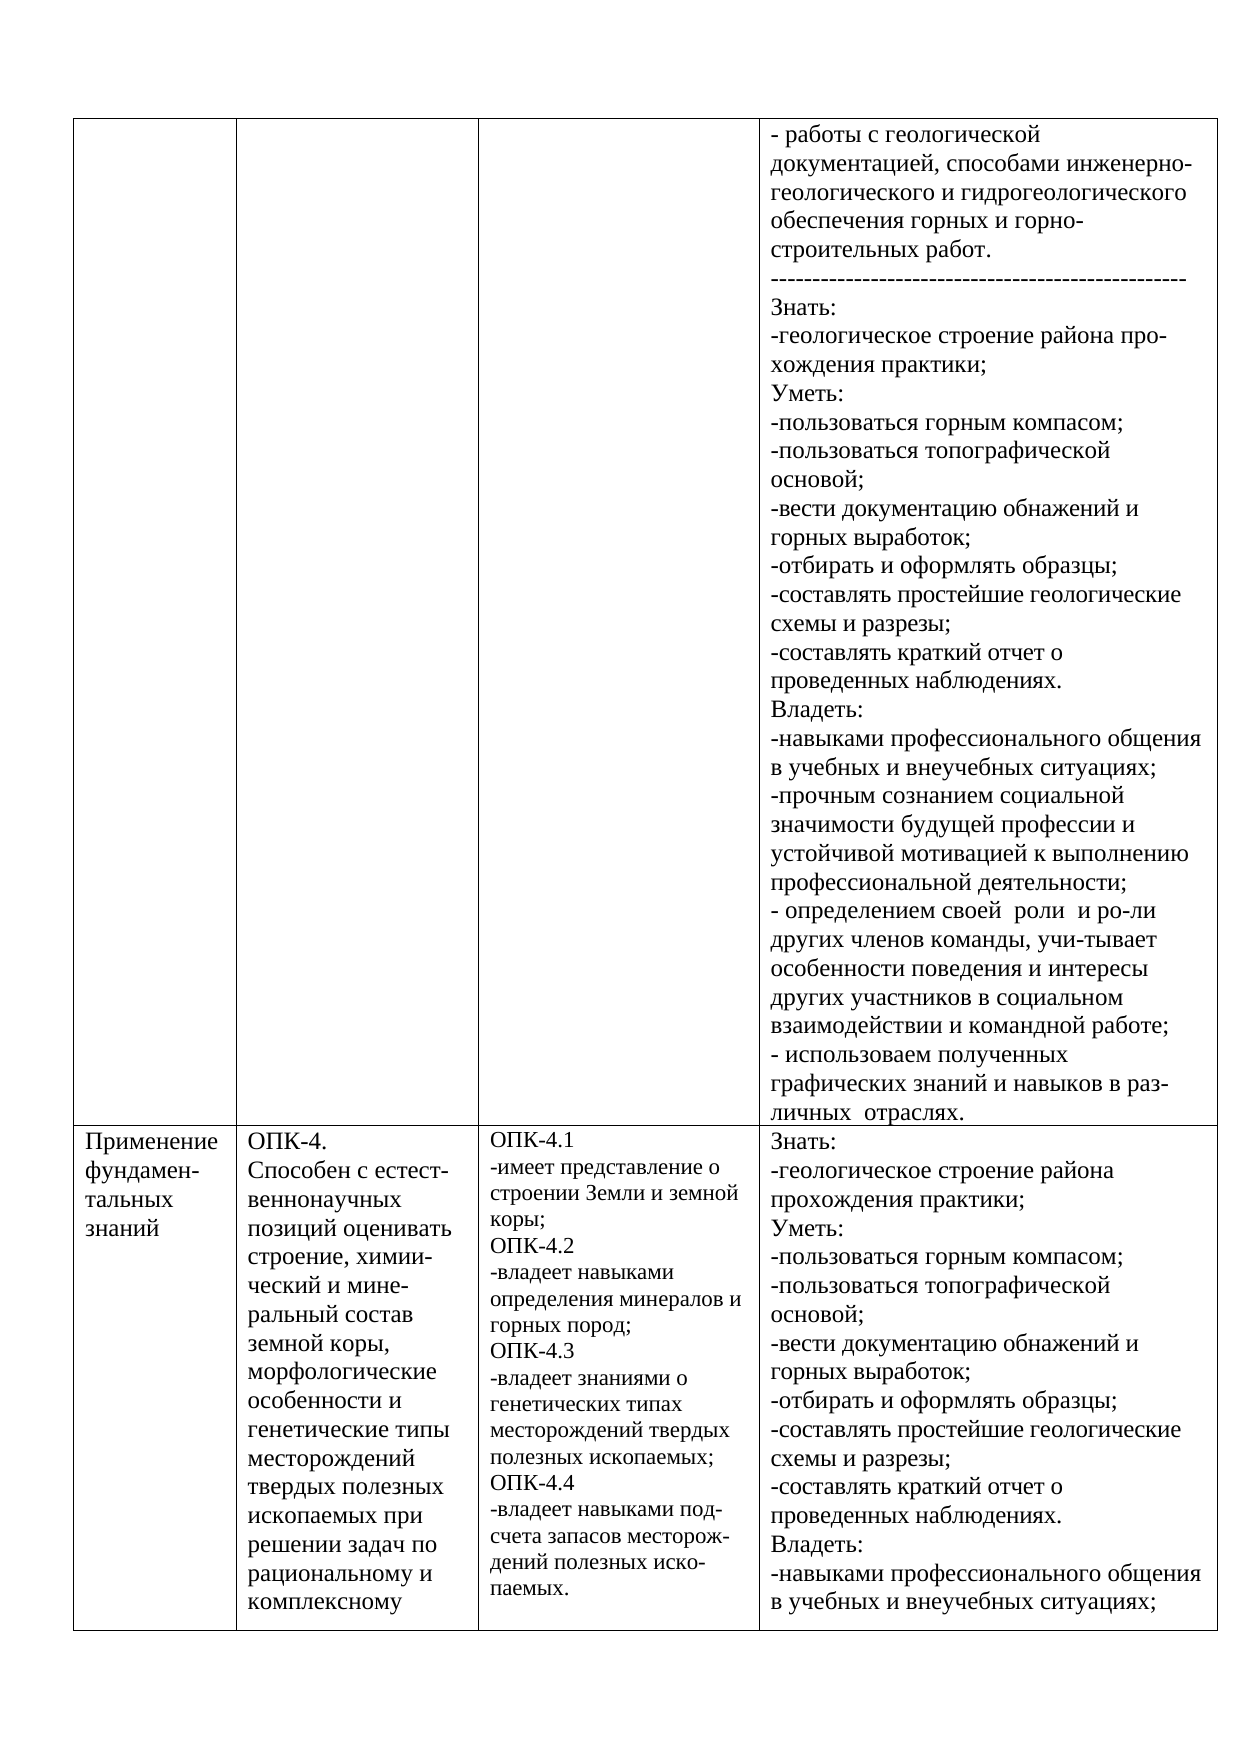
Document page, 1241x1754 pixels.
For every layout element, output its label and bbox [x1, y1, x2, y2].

table_cell [479, 119, 759, 1125]
table_cell [760, 119, 1217, 1125]
table_cell [74, 119, 236, 1125]
table_cell [237, 1126, 478, 1629]
table_cell [479, 1126, 759, 1629]
table_cell [237, 119, 478, 1125]
table_cell [74, 1126, 236, 1629]
table_cell [760, 1126, 1217, 1629]
